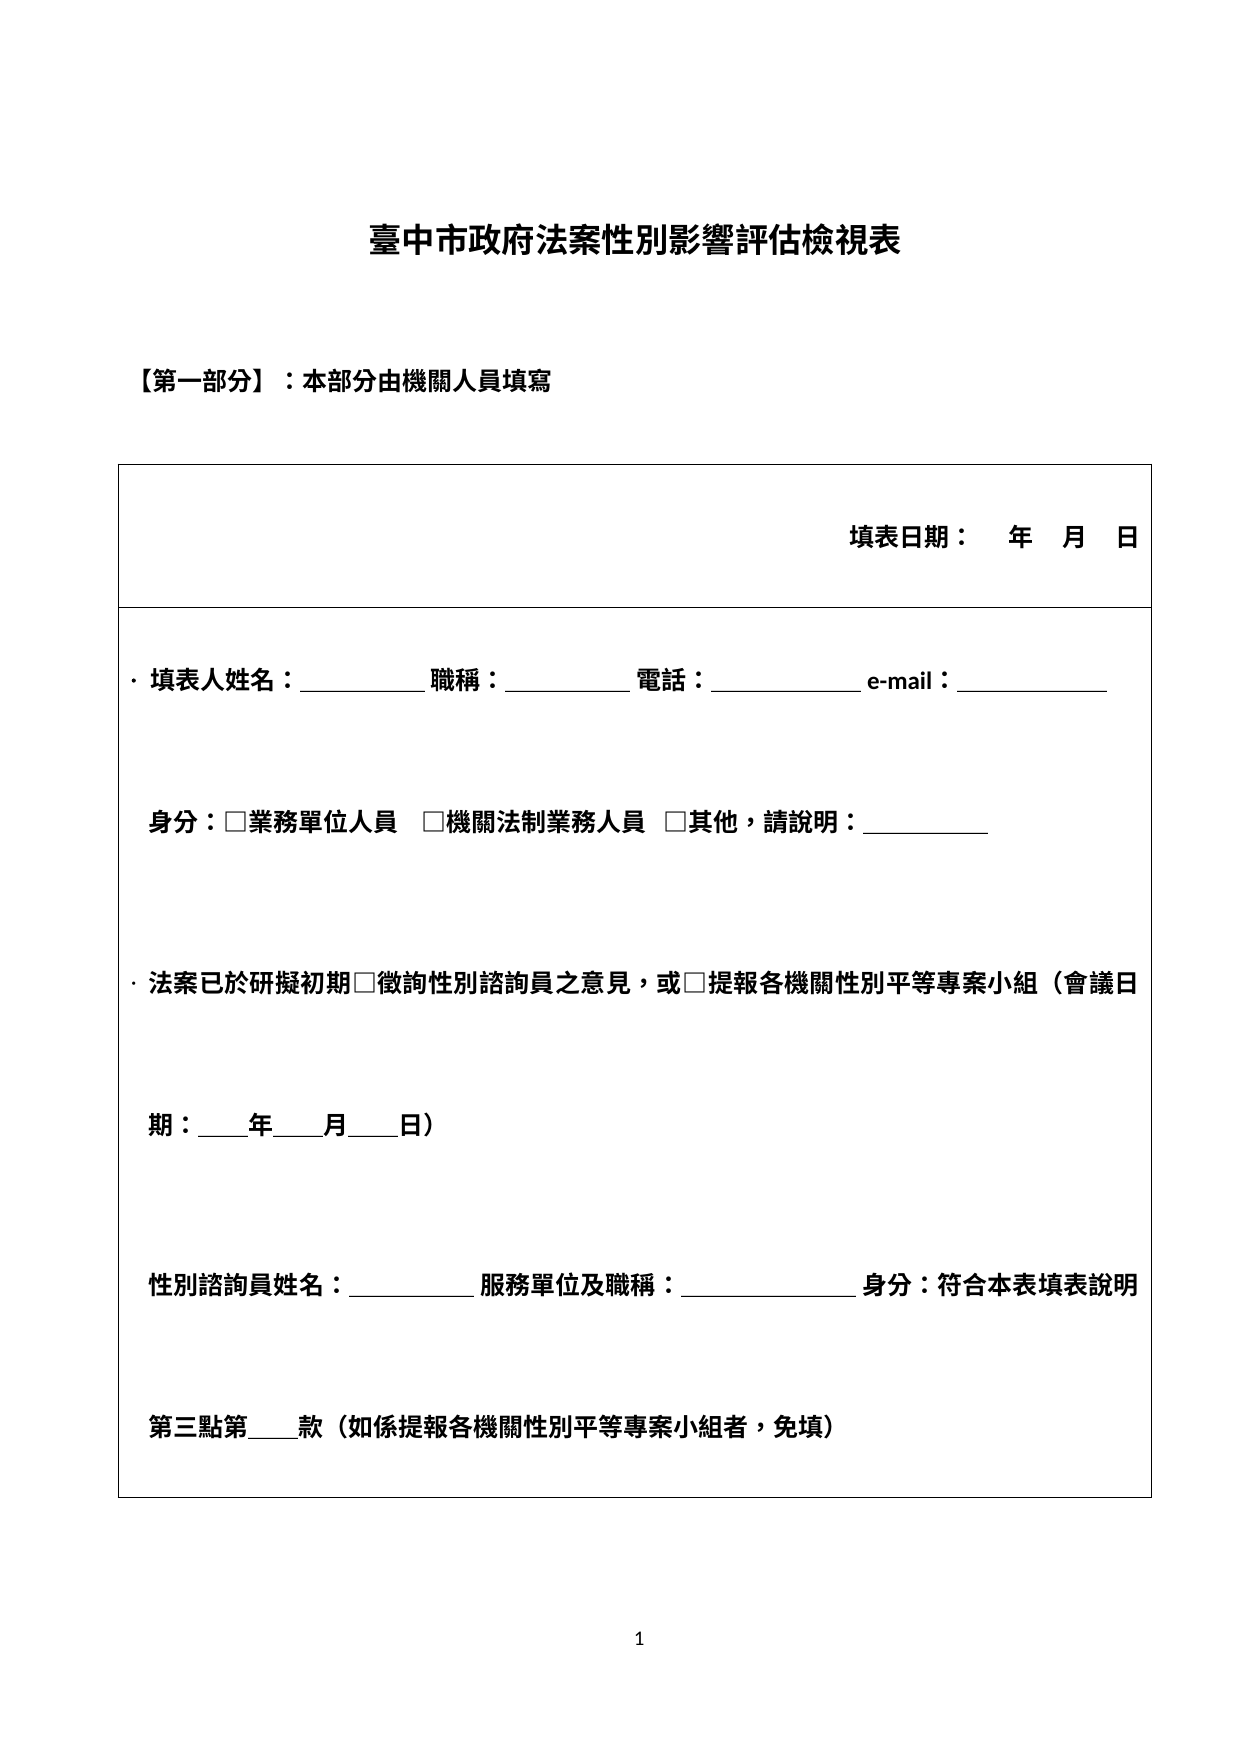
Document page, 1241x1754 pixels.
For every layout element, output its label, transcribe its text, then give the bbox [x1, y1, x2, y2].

table_header 填表日期： 年 月 日 [119, 465, 1151, 607]
table_cell 填表人姓名：＿＿＿＿＿ 職稱：＿＿＿＿＿ 電話：＿＿＿＿＿＿ e-mail：＿＿＿＿＿＿ 身分：□業務單位人員 □機關法制業務人員 □其他，請說明：＿＿＿＿＿ 法案已於研擬初期□徵詢性別諮詢員之意見，或□提報各機關性別平等專案小組（會議日期：＿＿年＿＿月＿＿日） 性別諮詢員姓名：＿＿＿＿＿ 服務單位及職稱：＿＿＿＿＿＿＿ 身分：符合本表填表說明第三點第＿＿款（如係提報各機關性別平等專案小組者，免填） [119, 608, 1151, 1497]
text 臺中市政府法案性別影響評估檢視表 [177, 167, 1092, 309]
text 【第一部分】：本部分由機關人員填寫 [102, 309, 1137, 451]
